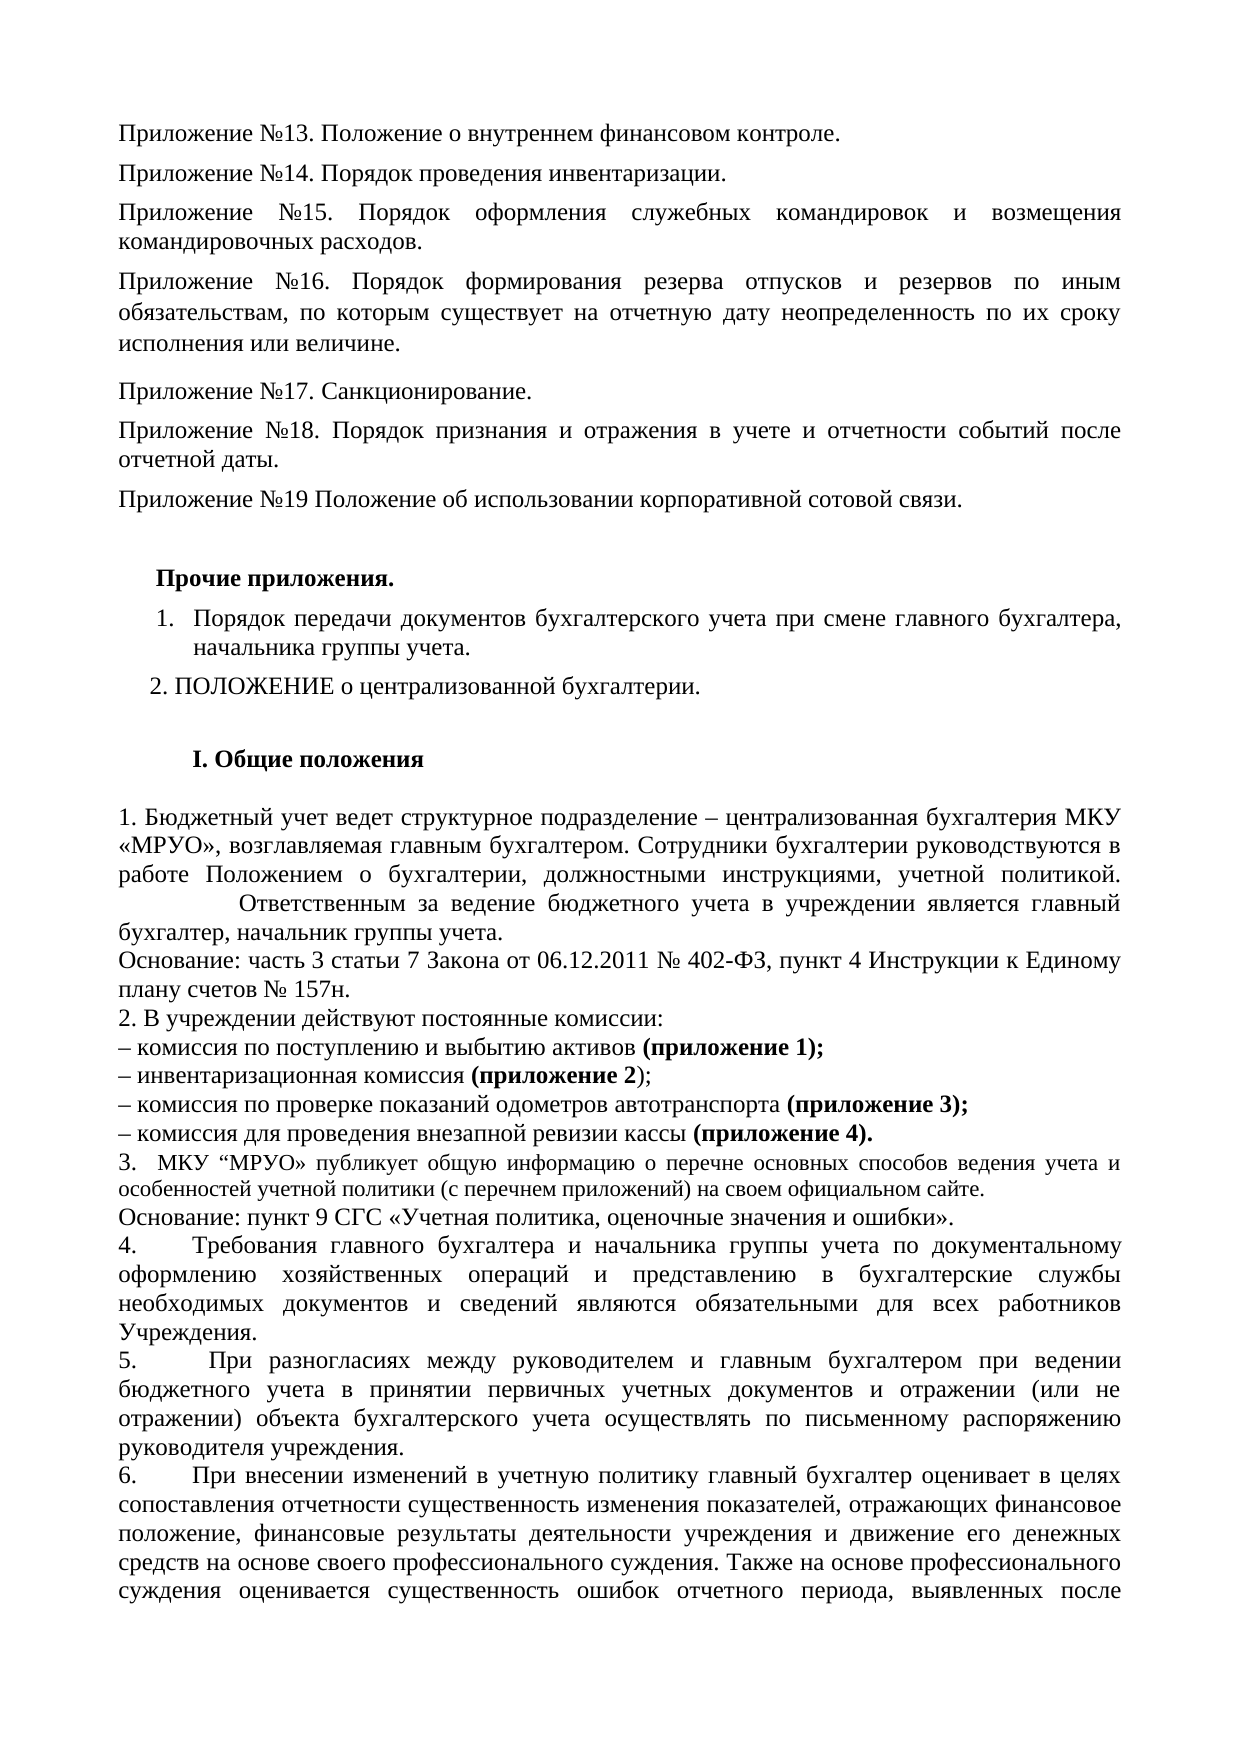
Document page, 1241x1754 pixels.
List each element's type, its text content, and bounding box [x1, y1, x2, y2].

text 1. Бюджетный учет ведет структурное подразделение – централизованная бухгалтерия МКУ «МРУО», возглавляемая главным бухгалтером. Сотрудники бухгалтерии руководствуются в работе Положением о бухгалтерии, должностными инструкциями, учетной политикой. Ответственным за ведение бюджетного учета в учреждении является главный бухгалтер, начальник группы учета. [118, 802, 1122, 945]
text Приложение №18. Порядок признания и отражения в учете и отчетности событий после отчетной даты. [118, 415, 1122, 473]
text Приложение №14. Порядок проведения инвентаризации. [118, 158, 1122, 187]
text Прочие приложения. [118, 563, 1122, 592]
text Приложение №15. Порядок оформления служебных командировок и возмещения командировочных расходов. [118, 197, 1122, 255]
text – комиссия по проверке показаний одометров автотранспорта (приложение 3); [118, 1089, 1122, 1118]
list Требования главного бухгалтера и начальника группы учета по документальному оформлению хозяйственных операций и представлению в бухгалтерские службы необходимых документов и сведений являются обязательными для всех работников Учреждения. [118, 1230, 1122, 1345]
text Основание: часть 3 статьи 7 Закона от 06.12.2011 № 402-ФЗ, пункт 4 Инструкции к Единому плану счетов № 157н. [118, 945, 1122, 1003]
text Приложение №13. Положение о внутреннем финансовом контроле. [118, 118, 1122, 147]
text Приложение №17. Санкционирование. [118, 376, 1122, 404]
text I. Общие положения [118, 744, 1122, 773]
list Порядок передачи документов бухгалтерского учета при смене главного бухгалтера, начальника группы учета. [156, 603, 1122, 660]
text – комиссия для проведения внезапной ревизии кассы (приложение 4). [118, 1118, 1122, 1147]
text 2. В учреждении действуют постоянные комиссии: [118, 1003, 1122, 1032]
text Приложение №19 Положение об использовании корпоративной сотовой связи. [118, 484, 1122, 513]
text – инвентаризационная комиссия (приложение 2); [118, 1060, 1122, 1089]
text 3. МКУ “МРУО» публикует общую информацию о перечне основных способов ведения учета и особенностей учетной политики (с перечнем приложений) на своем официальном сайте. [118, 1147, 1122, 1202]
text Приложение №16. Порядок формирования резерва отпусков и резервов по иным обязательствам, по которым существует на отчетную дату неопределенность по их сроку исполнения или величине. [118, 266, 1122, 357]
text Основание: пункт 9 СГС «Учетная политика, оценочные значения и ошибки». [118, 1202, 1122, 1230]
list При разногласиях между руководителем и главным бухгалтером при ведении бюджетного учета в принятии первичных учетных документов и отражении (или не отражении) объекта бухгалтерского учета осуществлять по письменному распоряжению руководителя учреждения. [118, 1345, 1122, 1460]
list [118, 1460, 1122, 1604]
text 2. ПОЛОЖЕНИЕ о централизованной бухгалтерии. [118, 671, 1122, 700]
text – комиссия по поступлению и выбытию активов (приложение 1); [118, 1032, 1122, 1060]
